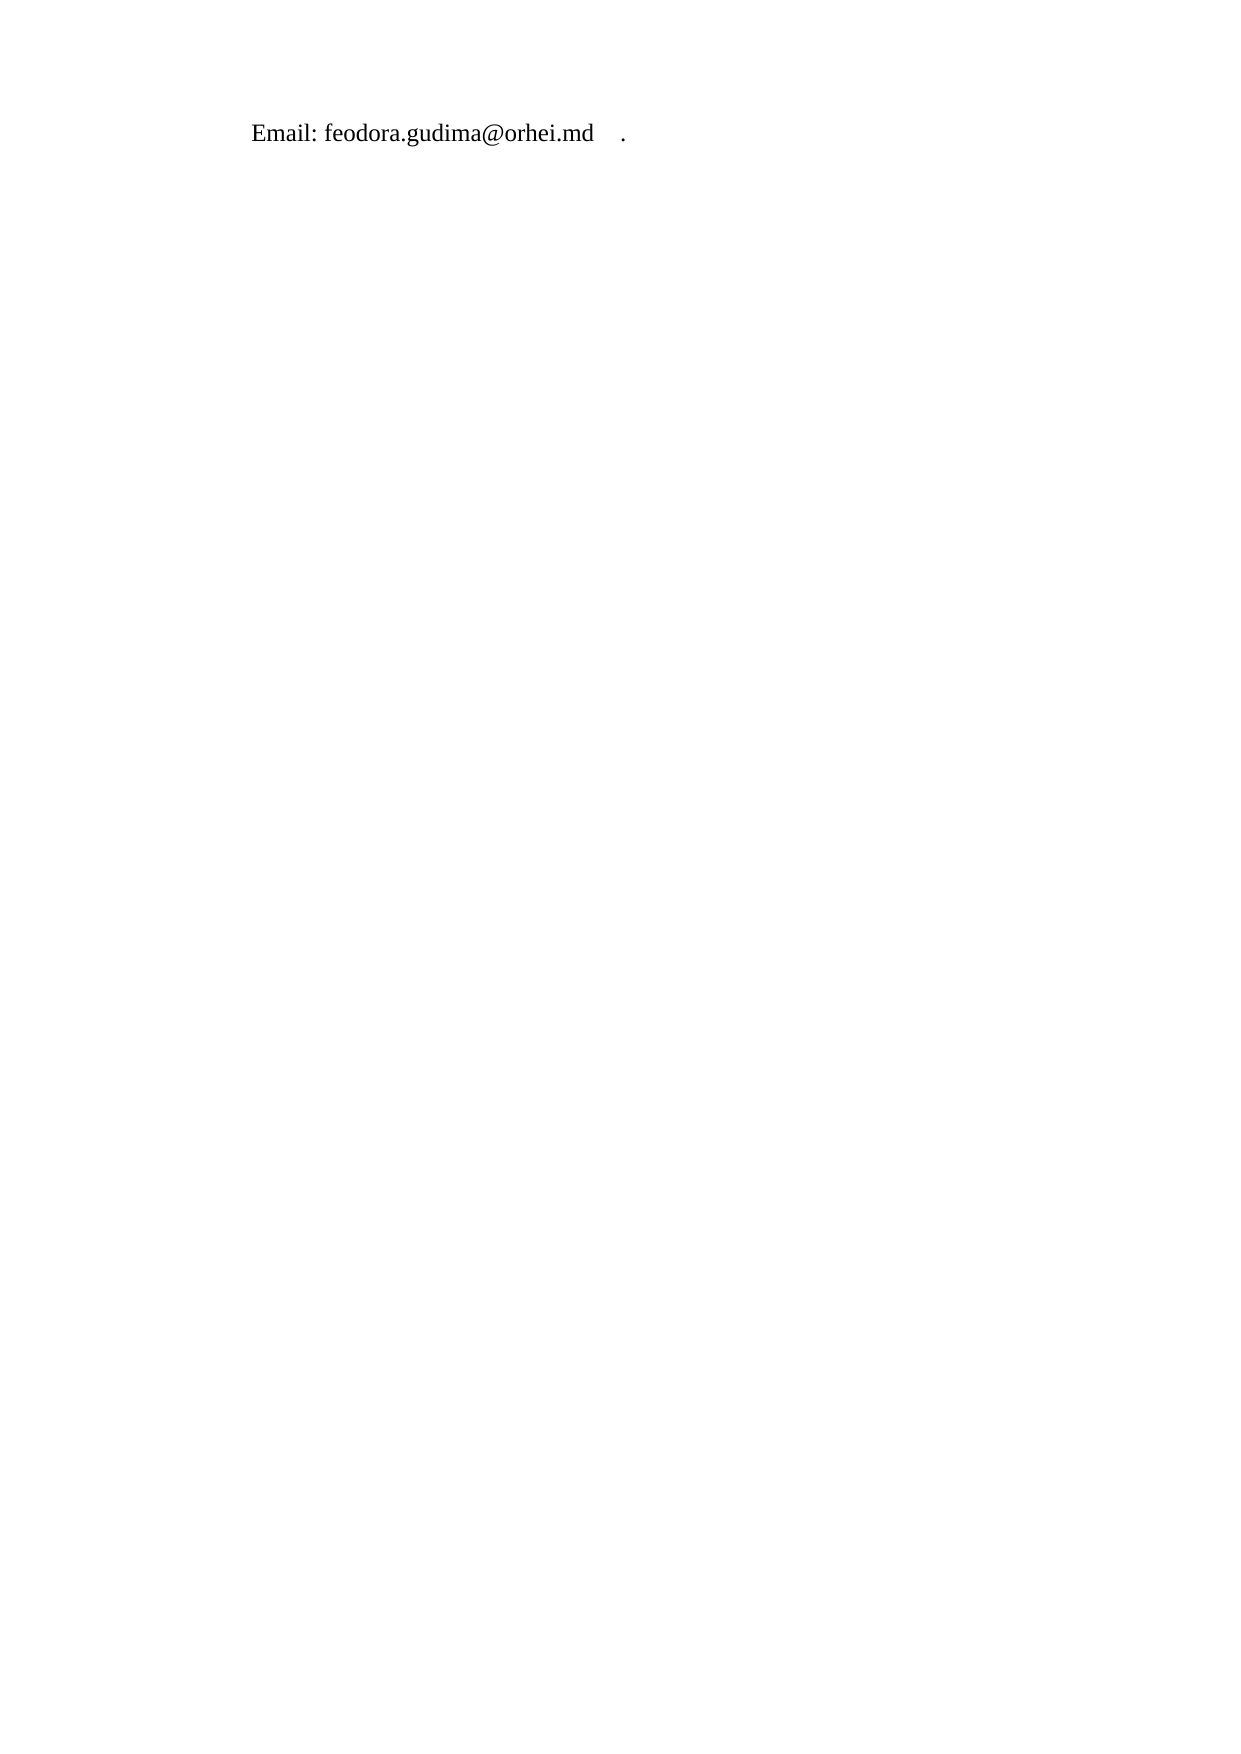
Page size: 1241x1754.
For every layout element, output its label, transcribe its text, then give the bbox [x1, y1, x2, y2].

text Email: feodora.gudima@orhei.md . [177, 118, 1122, 147]
